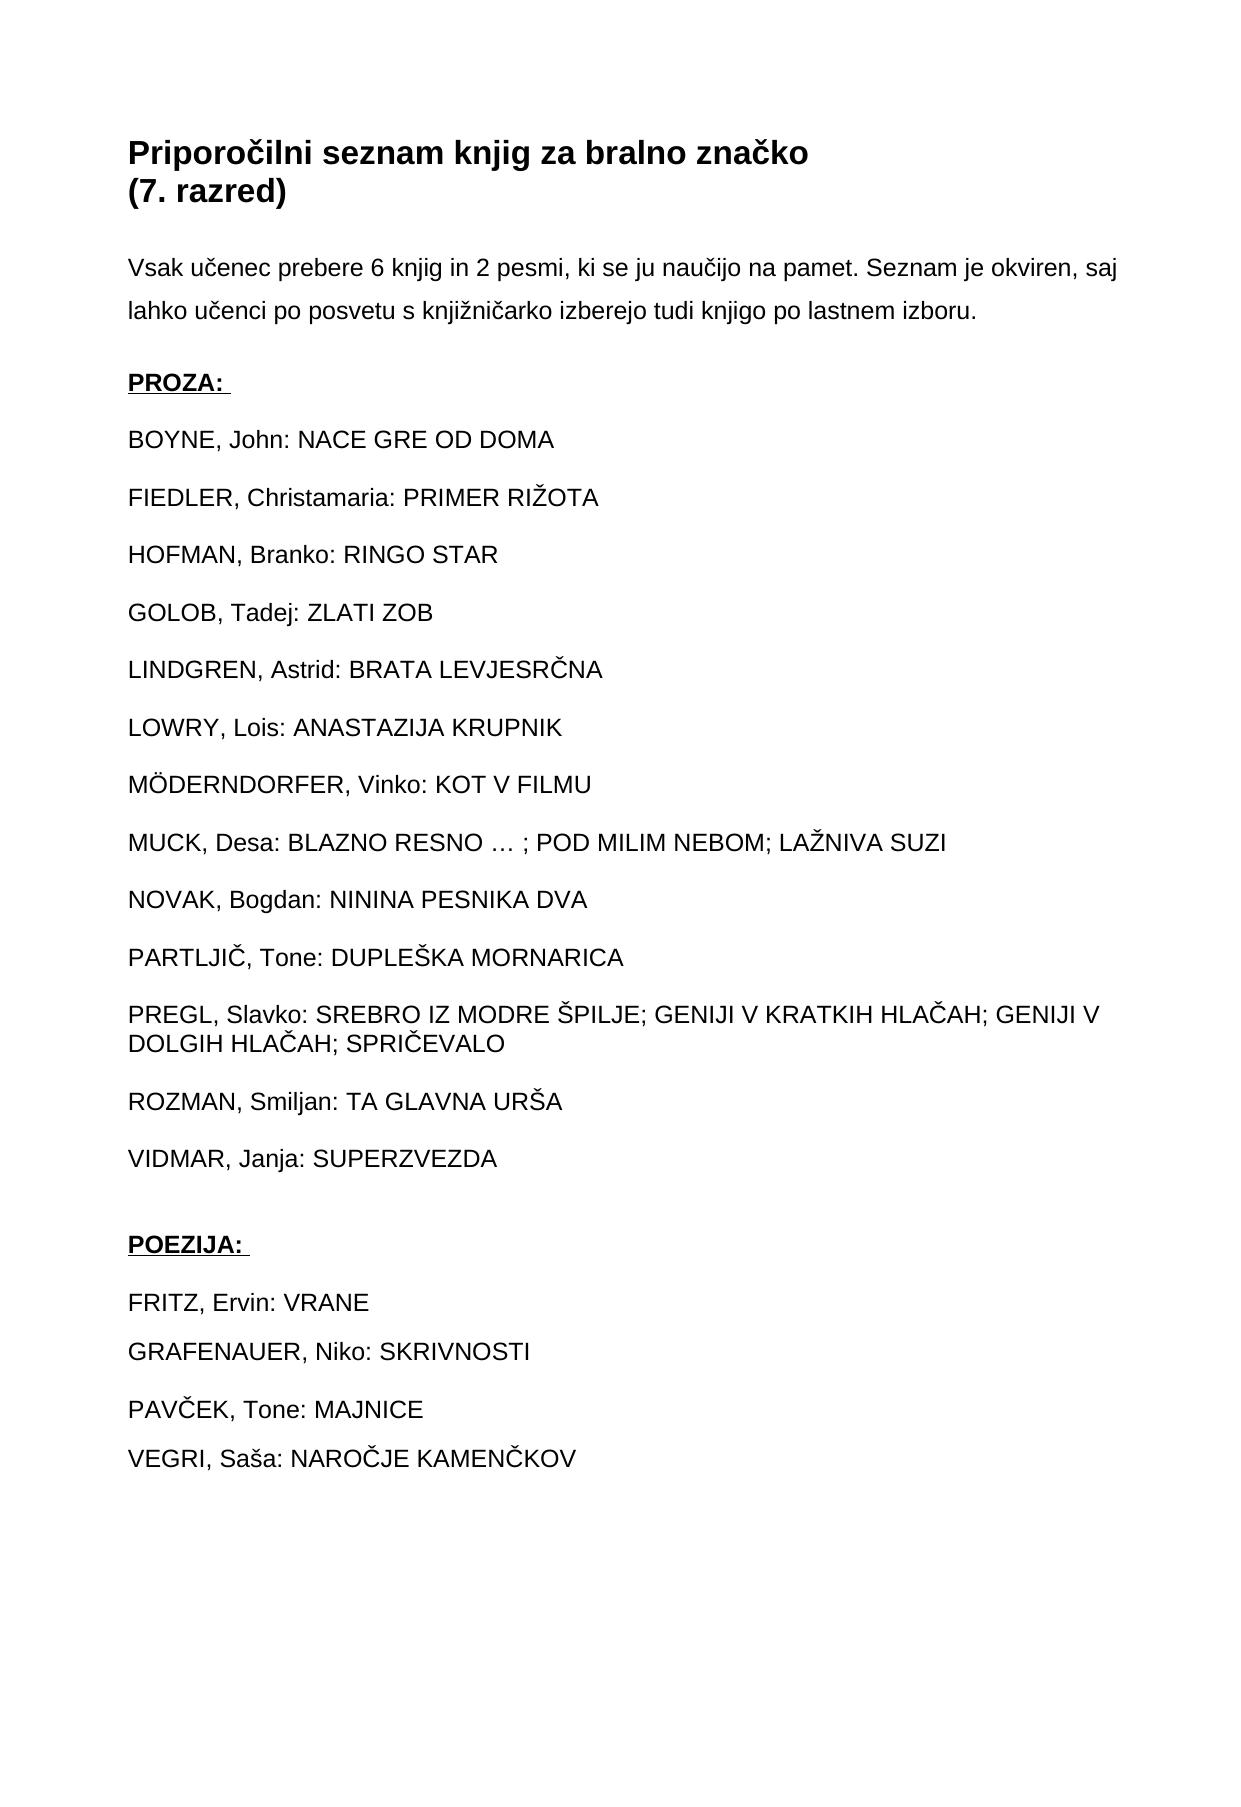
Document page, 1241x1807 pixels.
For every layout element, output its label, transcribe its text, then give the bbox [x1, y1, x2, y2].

text HOFMAN, Branko: RINGO STAR [128, 540, 1134, 569]
text VIDMAR, Janja: SUPERZVEZDA [128, 1144, 1134, 1173]
text Vsak učenec prebere 6 knjig in 2 pesmi, ki se ju naučijo na pamet. Seznam je okviren, saj lahko učenci po posvetu s knjižničarko izberejo tudi knjigo po lastnem izboru. [128, 253, 1134, 325]
text GRAFENAUER, Niko: SKRIVNOSTI [128, 1337, 1134, 1366]
text FRITZ, Ervin: VRANE [128, 1288, 1134, 1317]
text MUCK, Desa: BLAZNO RESNO … ; POD MILIM NEBOM; LAŽNIVA SUZI [128, 828, 1134, 857]
text PROZA: [128, 368, 1134, 397]
text LINDGREN, Astrid: BRATA LEVJESRČNA [128, 655, 1134, 684]
text NOVAK, Bogdan: NININA PESNIKA DVA [128, 885, 1134, 914]
text Priporočilni seznam knjig za bralno značko [128, 133, 1134, 171]
text VEGRI, Saša: NAROČJE KAMENČKOV [128, 1444, 1134, 1473]
text GOLOB, Tadej: ZLATI ZOB [128, 598, 1134, 627]
text BOYNE, John: NACE GRE OD DOMA [128, 425, 1134, 454]
text FIEDLER, Christamaria: PRIMER RIŽOTA [128, 483, 1134, 512]
text POEZIJA: [128, 1230, 1134, 1259]
text LOWRY, Lois: ANASTAZIJA KRUPNIK [128, 713, 1134, 742]
text MÖDERNDORFER, Vinko: KOT V FILMU [128, 770, 1134, 799]
text ROZMAN, Smiljan: TA GLAVNA URŠA [128, 1087, 1134, 1115]
text PAVČEK, Tone: MAJNICE [128, 1394, 1134, 1423]
text (7. razred) [128, 171, 1134, 210]
text PREGL, Slavko: SREBRO IZ MODRE ŠPILJE; GENIJI V KRATKIH HLAČAH; GENIJI V DOLGIH HLAČAH; SPRIČEVALO [128, 1000, 1134, 1058]
text PARTLJIČ, Tone: DUPLEŠKA MORNARICA [128, 943, 1134, 972]
